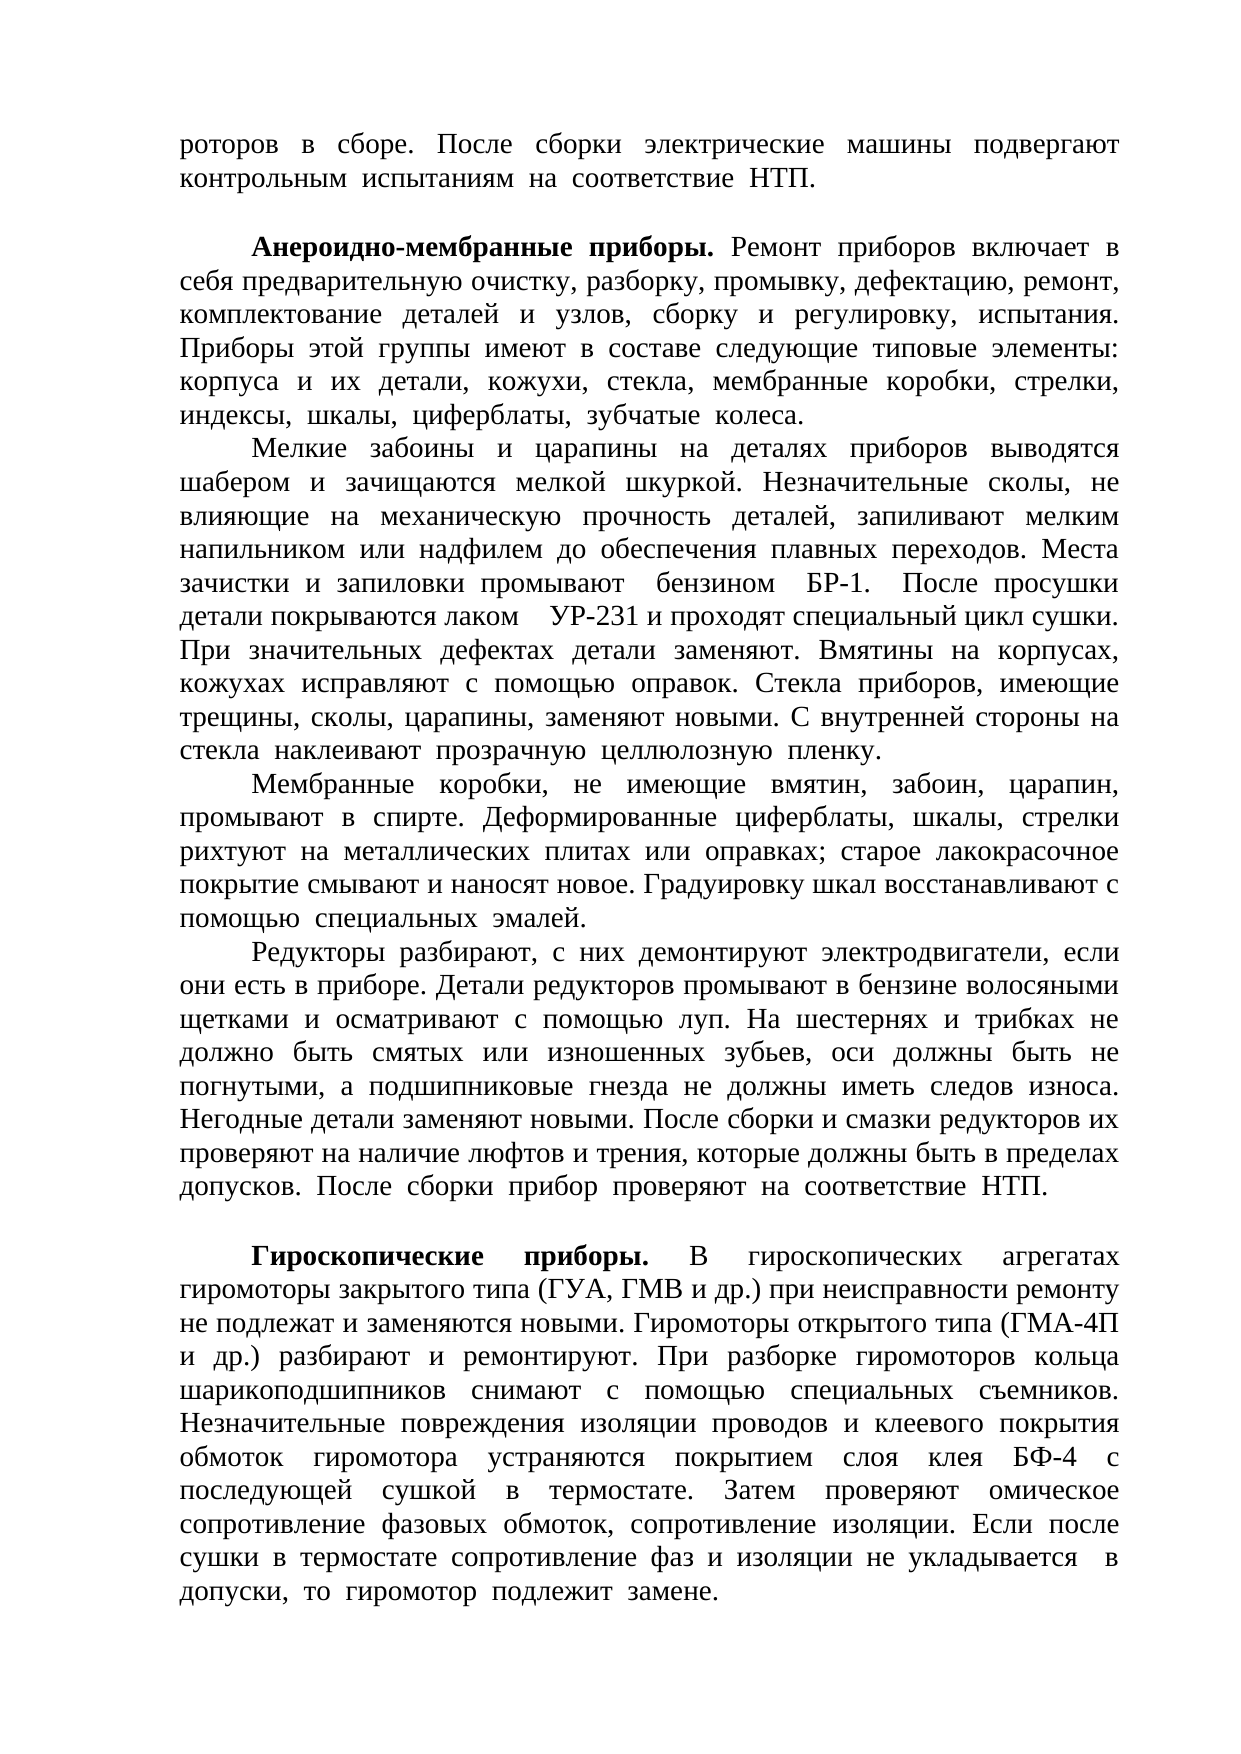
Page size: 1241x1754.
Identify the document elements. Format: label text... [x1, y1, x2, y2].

text Мелкие забоины и царапины на деталях приборов выводятся шабером и зачищаются мелкой шкуркой. Незначительные сколы, не влияющие на механическую прочность деталей, запиливают мелким напильником или надфилем до обеспечения плавных переходов. Места зачистки и запиловки промывают бензином БР-1. После просушки детали покрываются лаком УР-231 и проходят специальный цикл сушки. При значительных дефектах детали заменяют. Вмятины на корпусах, кожухах исправляют с помощью оправок. Стекла приборов, имеющие трещины, сколы, царапины, заменяют новыми. С внутренней стороны на стекла наклеивают прозрачную целлюлозную пленку. [179, 431, 1120, 766]
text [179, 127, 1120, 194]
text Редукторы разбирают, с них демонтируют электродвигатели, если они есть в приборе. Детали редукторов промывают в бензине волосяными щетками и осматривают с помощью луп. На шестернях и трибках не должно быть смятых или изношенных зубьев, оси должны быть не погнутыми, а подшипниковые гнезда не должны иметь следов износа. Негодные детали заменяют новыми. После сборки и смазки редукторов их проверяют на наличие люфтов и трения, которые должны быть в пределах допусков. После сборки прибор проверяют на соответствие НТП. [179, 934, 1120, 1202]
text Анероидно-мембранные приборы. Ремонт приборов включает в себя предварительную очистку, разборку, промывку, дефектацию, ремонт, комплектование деталей и узлов, сборку и регулировку, испытания. Приборы этой группы имеют в составе следующие типовые элементы: корпуса и их детали, кожухи, стекла, мембранные коробки, стрелки, индексы, шкалы, циферблаты, зубчатые колеса. [179, 229, 1120, 431]
text Мембранные коробки, не имеющие вмятин, забоин, царапин, промывают в спирте. Деформированные циферблаты, шкалы, стрелки рихтуют на металлических плитах или оправках; старое лакокрасочное покрытие смывают и наносят новое. Градуировку шкал восстанавливают с помощью специальных эмалей. [179, 766, 1120, 934]
text Гироскопические приборы. В гироскопических агрегатах гиромоторы закрытого типа (ГУА, ГМВ и др.) при неисправности ремонту не подлежат и заменяются новыми. Гиромоторы открытого типа (ГМА-4П и др.) разбирают и ремонтируют. При разборке гиромоторов кольца шарикоподшипников снимают с помощью специальных съемников. Незначительные повреждения изоляции проводов и клеевого покрытия обмоток гиромотора устраняются покрытием слоя клея БФ-4 с последующей сушкой в термостате. Затем проверяют омическое сопротивление фазовых обмоток, сопротивление изоляции. Если после сушки в термостате сопротивление фаз и изоляции не укладывается в допуски, то гиромотор подлежит замене. [179, 1238, 1120, 1607]
